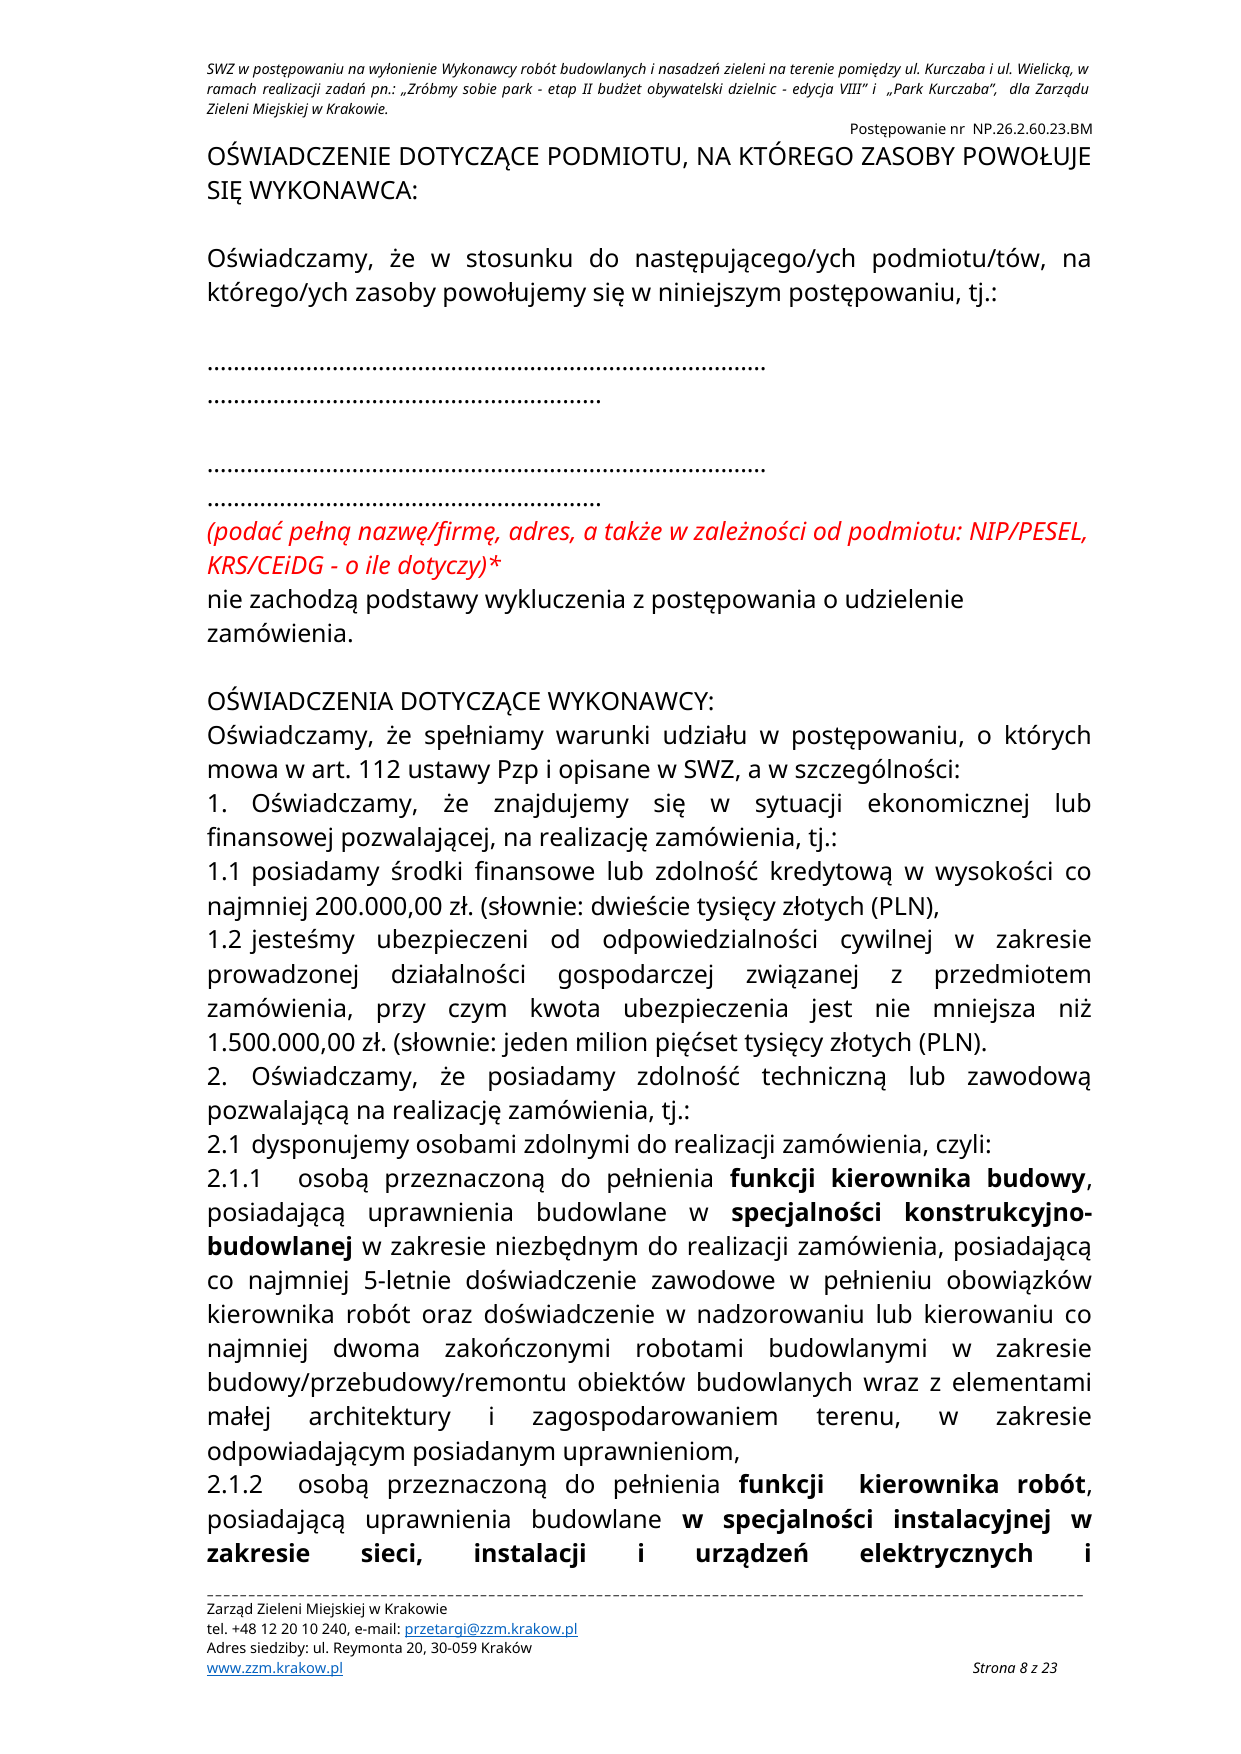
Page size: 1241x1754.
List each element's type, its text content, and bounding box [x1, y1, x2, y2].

list Oświadczamy, że posiadamy zdolność techniczną lub zawodową pozwalającą na realizację zamówienia, tj.: [207, 1058, 1093, 1127]
text OŚWIADCZENIA DOTYCZĄCE WYKONAWCY: [207, 684, 1093, 718]
list dysponujemy osobami zdolnymi do realizacji zamówienia, czyli: [207, 1127, 1093, 1161]
text (podać pełną nazwę/firmę, adres, a także w zależności od podmiotu: NIP/PESEL, KRS/CEiDG - o ile dotyczy)* [207, 513, 1093, 582]
text ………………………………………………………………………….…………………………………………………… [207, 445, 1093, 513]
list Oświadczamy, że znajdujemy się w sytuacji ekonomicznej lub finansowej pozwalającej, na realizację zamówienia, tj.: [207, 786, 1093, 854]
text OŚWIADCZENIE DOTYCZĄCE PODMIOTU, NA KTÓREGO ZASOBY POWOŁUJE SIĘ WYKONAWCA: [207, 139, 1093, 207]
text ………………………………………………………………………….…………………………………………………… [207, 343, 1093, 411]
list osobą przeznaczoną do pełnienia funkcji kierownika budowy, posiadającą uprawnienia budowlane w specjalności konstrukcyjno-budowlanej w zakresie niezbędnym do realizacji zamówienia, posiadającą co najmniej 5-letnie doświadczenie zawodowe w pełnieniu obowiązków kierownika robót oraz doświadczenie w nadzorowaniu lub kierowaniu co najmniej dwoma zakończonymi robotami budowlanymi w zakresie budowy/przebudowy/remontu obiektów budowlanych wraz z elementami małej architektury i zagospodarowaniem terenu, w zakresie odpowiadającym posiadanym uprawnieniom, [207, 1161, 1093, 1467]
list jesteśmy ubezpieczeni od odpowiedzialności cywilnej w zakresie prowadzonej działalności gospodarczej związanej z przedmiotem zamówienia, przy czym kwota ubezpieczenia jest nie mniejsza niż 1.500.000,00 zł. (słownie: jeden milion pięćset tysięcy złotych (PLN). [207, 922, 1093, 1058]
text Oświadczamy, że spełniamy warunki udziału w postępowaniu, o których mowa w art. 112 ustawy Pzp i opisane w SWZ, a w szczególności: [207, 718, 1093, 786]
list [207, 1467, 1093, 1569]
text nie zachodzą podstawy wykluczenia z postępowania o udzielenie zamówienia. [207, 582, 1093, 650]
text Oświadczamy, że w stosunku do następującego/ych podmiotu/tów, na którego/ych zasoby powołujemy się w niniejszym postępowaniu, tj.: [207, 241, 1093, 309]
list posiadamy środki finansowe lub zdolność kredytową w wysokości co najmniej 200.000,00 zł. (słownie: dwieście tysięcy złotych (PLN), [207, 854, 1093, 922]
